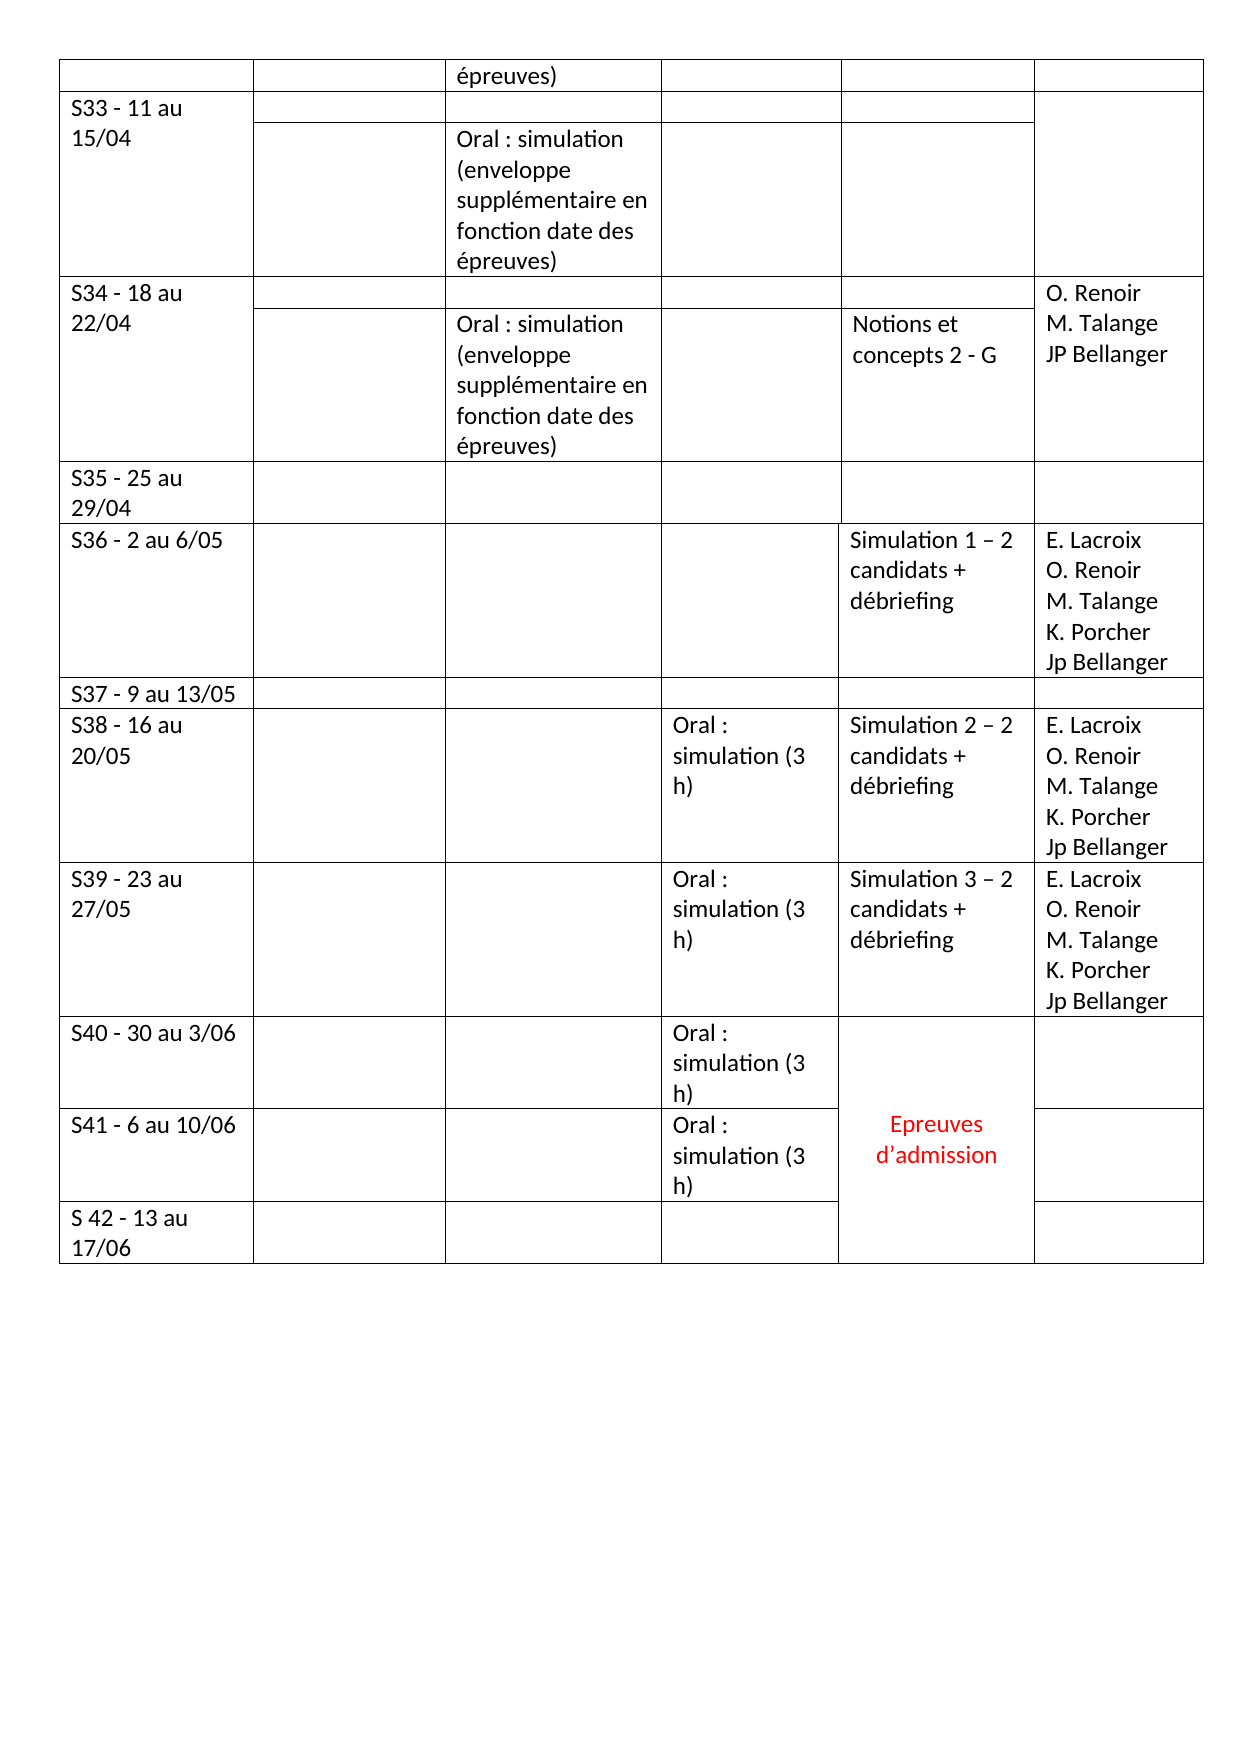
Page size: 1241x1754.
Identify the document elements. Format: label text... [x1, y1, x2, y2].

table_cell S33 - 11 au 15/04 [60, 92, 253, 276]
table_cell Simulation 3 – 2 candidats + débriefing [839, 863, 1034, 1016]
table_cell [662, 524, 838, 677]
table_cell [446, 123, 661, 276]
table_cell S41 - 6 au 10/06 [60, 1109, 253, 1201]
table_cell [446, 678, 661, 708]
table_cell Notions et concepts 2 - G [842, 309, 1034, 461]
table_cell E. Lacroix O. Renoir M. Talange K. Porcher Jp Bellanger [1035, 863, 1203, 1016]
table_cell [662, 277, 841, 307]
table_cell [1035, 92, 1203, 276]
table_cell [842, 277, 1034, 307]
table_cell [446, 863, 661, 1016]
table_cell [446, 524, 661, 677]
table_cell [446, 462, 661, 523]
table_cell [446, 92, 661, 122]
table_cell [662, 1202, 838, 1263]
table_cell [662, 92, 841, 122]
table_cell E. Lacroix O. Renoir M. Talange K. Porcher Jp Bellanger [1035, 524, 1203, 677]
table_cell [662, 462, 841, 523]
table_cell Simulation 1 – 2 candidats + débriefing [839, 524, 1034, 677]
table_cell [662, 123, 841, 276]
table_cell [842, 92, 1034, 122]
table_cell [254, 60, 445, 91]
table_cell [662, 309, 841, 461]
table_cell [254, 277, 445, 307]
table_cell [254, 462, 445, 523]
table_cell [254, 92, 445, 122]
table_cell S 42 - 13 au 17/06 [60, 1202, 253, 1263]
table_cell [254, 309, 445, 461]
table_cell [1035, 462, 1203, 523]
table_cell S40 - 30 au 3/06 [60, 1017, 253, 1108]
table_cell S39 - 23 au 27/05 [60, 863, 253, 1016]
table_cell [842, 123, 1034, 276]
table_cell [446, 1109, 661, 1201]
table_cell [446, 60, 661, 91]
table_cell [446, 1202, 661, 1263]
table_cell S35 - 25 au 29/04 [60, 462, 253, 523]
table_cell [254, 524, 445, 677]
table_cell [446, 309, 661, 461]
table_cell [254, 678, 445, 708]
table_cell [254, 709, 445, 862]
table_cell [662, 678, 838, 708]
table_cell Oral : simulation (3 h) [662, 1017, 838, 1108]
table_cell S34 - 18 au 22/04 [60, 277, 253, 461]
table_cell S37 - 9 au 13/05 [60, 678, 253, 708]
table_cell [254, 1109, 445, 1201]
table_cell S36 - 2 au 6/05 [60, 524, 253, 677]
table_cell [1035, 1202, 1203, 1263]
table_cell [842, 462, 1034, 523]
table_cell [662, 60, 841, 91]
table_cell [1035, 1109, 1203, 1201]
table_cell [842, 60, 1034, 91]
table_cell [839, 678, 1034, 708]
table_cell [254, 123, 445, 276]
table_cell E. Lacroix O. Renoir M. Talange K. Porcher Jp Bellanger [1035, 709, 1203, 862]
table_cell Epreuves d’admission [839, 1017, 1034, 1263]
table_cell [254, 1202, 445, 1263]
table_cell Oral : simulation (3 h) [662, 709, 838, 862]
table_cell [254, 1017, 445, 1108]
table_cell [254, 863, 445, 1016]
table_cell Simulation 2 – 2 candidats + débriefing [839, 709, 1034, 862]
table_cell S38 - 16 au 20/05 [60, 709, 253, 862]
table_cell [1035, 678, 1203, 708]
table_cell O. Renoir M. Talange JP Bellanger [1035, 277, 1203, 461]
table_cell [446, 1017, 661, 1108]
table_cell Oral : simulation (3 h) [662, 1109, 838, 1201]
table_cell [446, 709, 661, 862]
table_cell [446, 277, 661, 307]
table_cell [1035, 1017, 1203, 1108]
table_cell Oral : simulation (3 h) [662, 863, 838, 1016]
